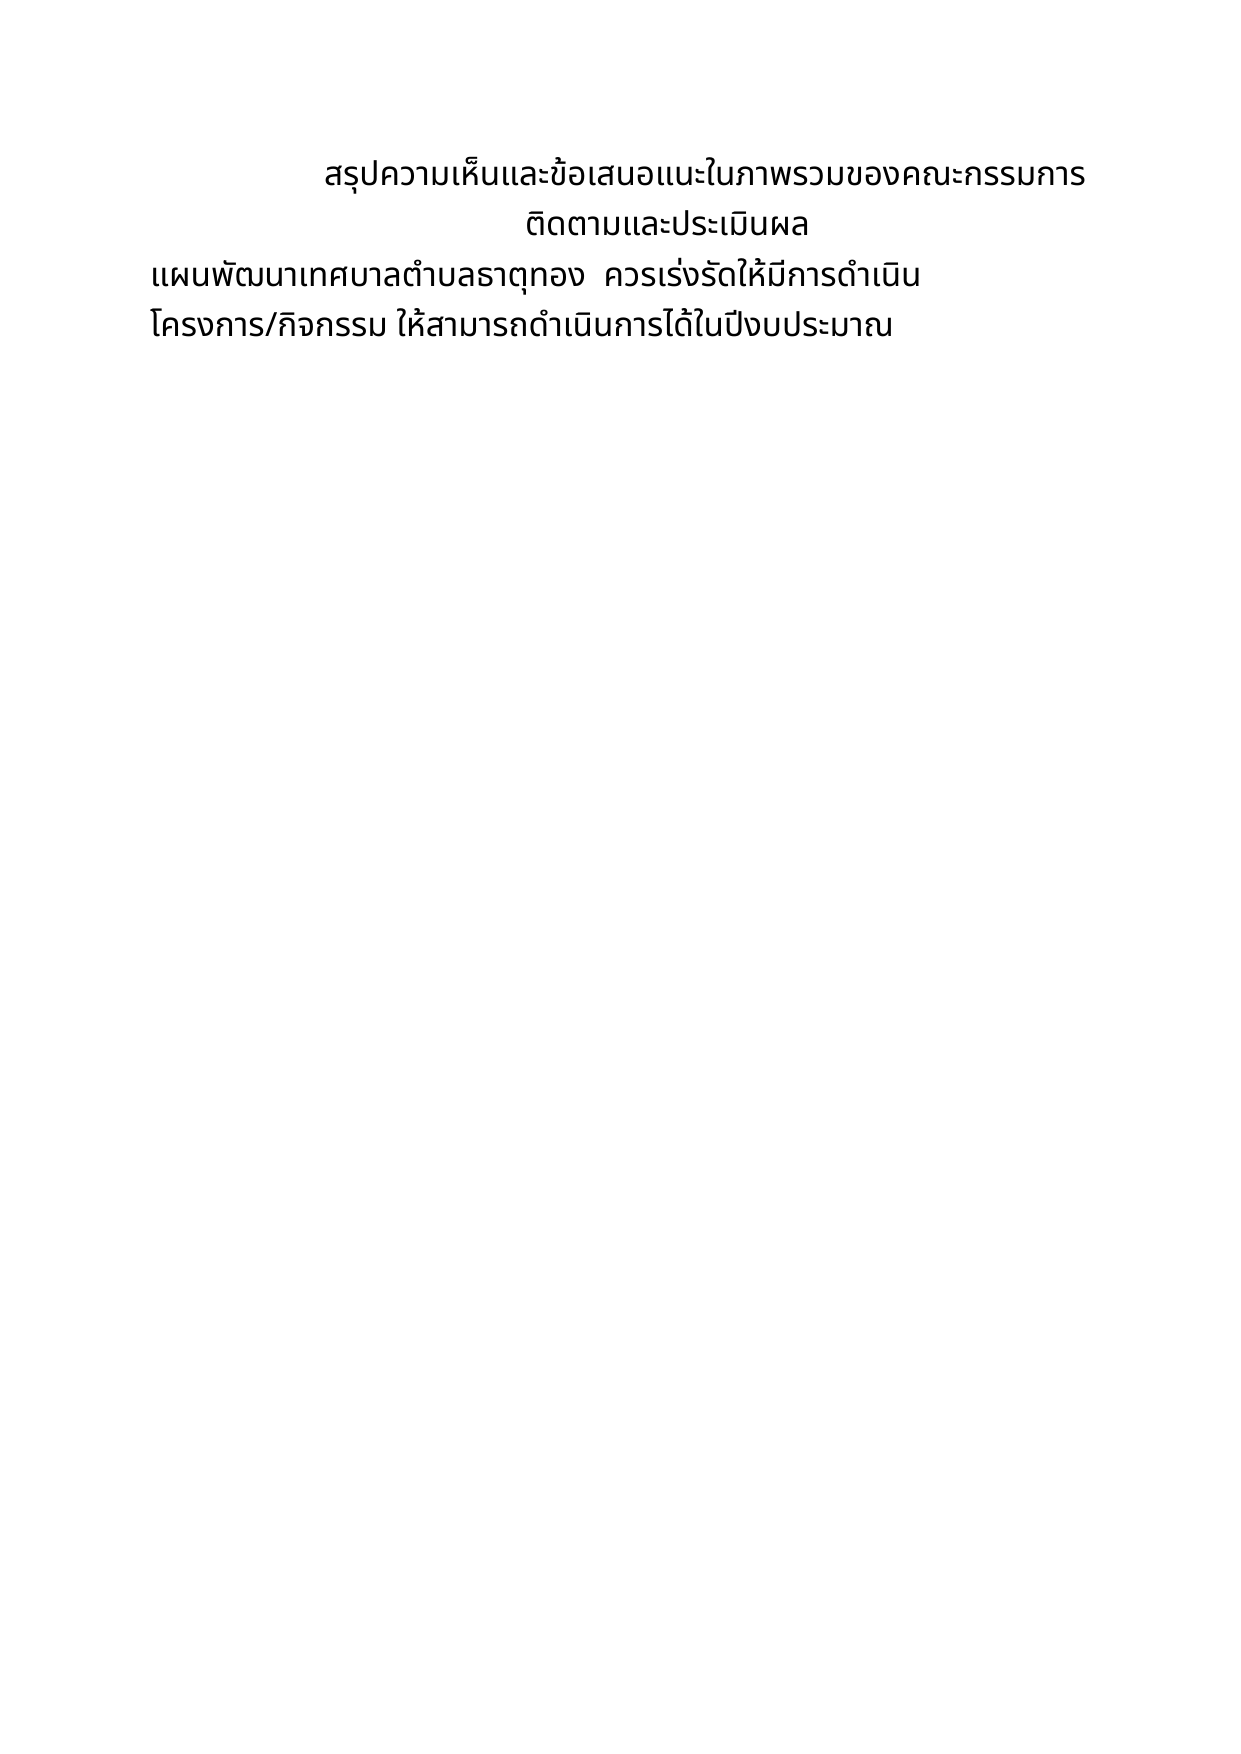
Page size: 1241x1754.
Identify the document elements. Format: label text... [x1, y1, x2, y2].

text แผนพัฒนาเทศบาลตำบลธาตุทอง ควรเร่งรัดให้มีการดำเนินโครงการ/กิจกรรม ให้สามารถดำเนินการได้ในปีงบประมาณ [150, 251, 1110, 352]
text สรุปความเห็นและข้อเสนอแนะในภาพรวมของคณะกรรมการติดตามและประเมินผล [225, 150, 1110, 251]
